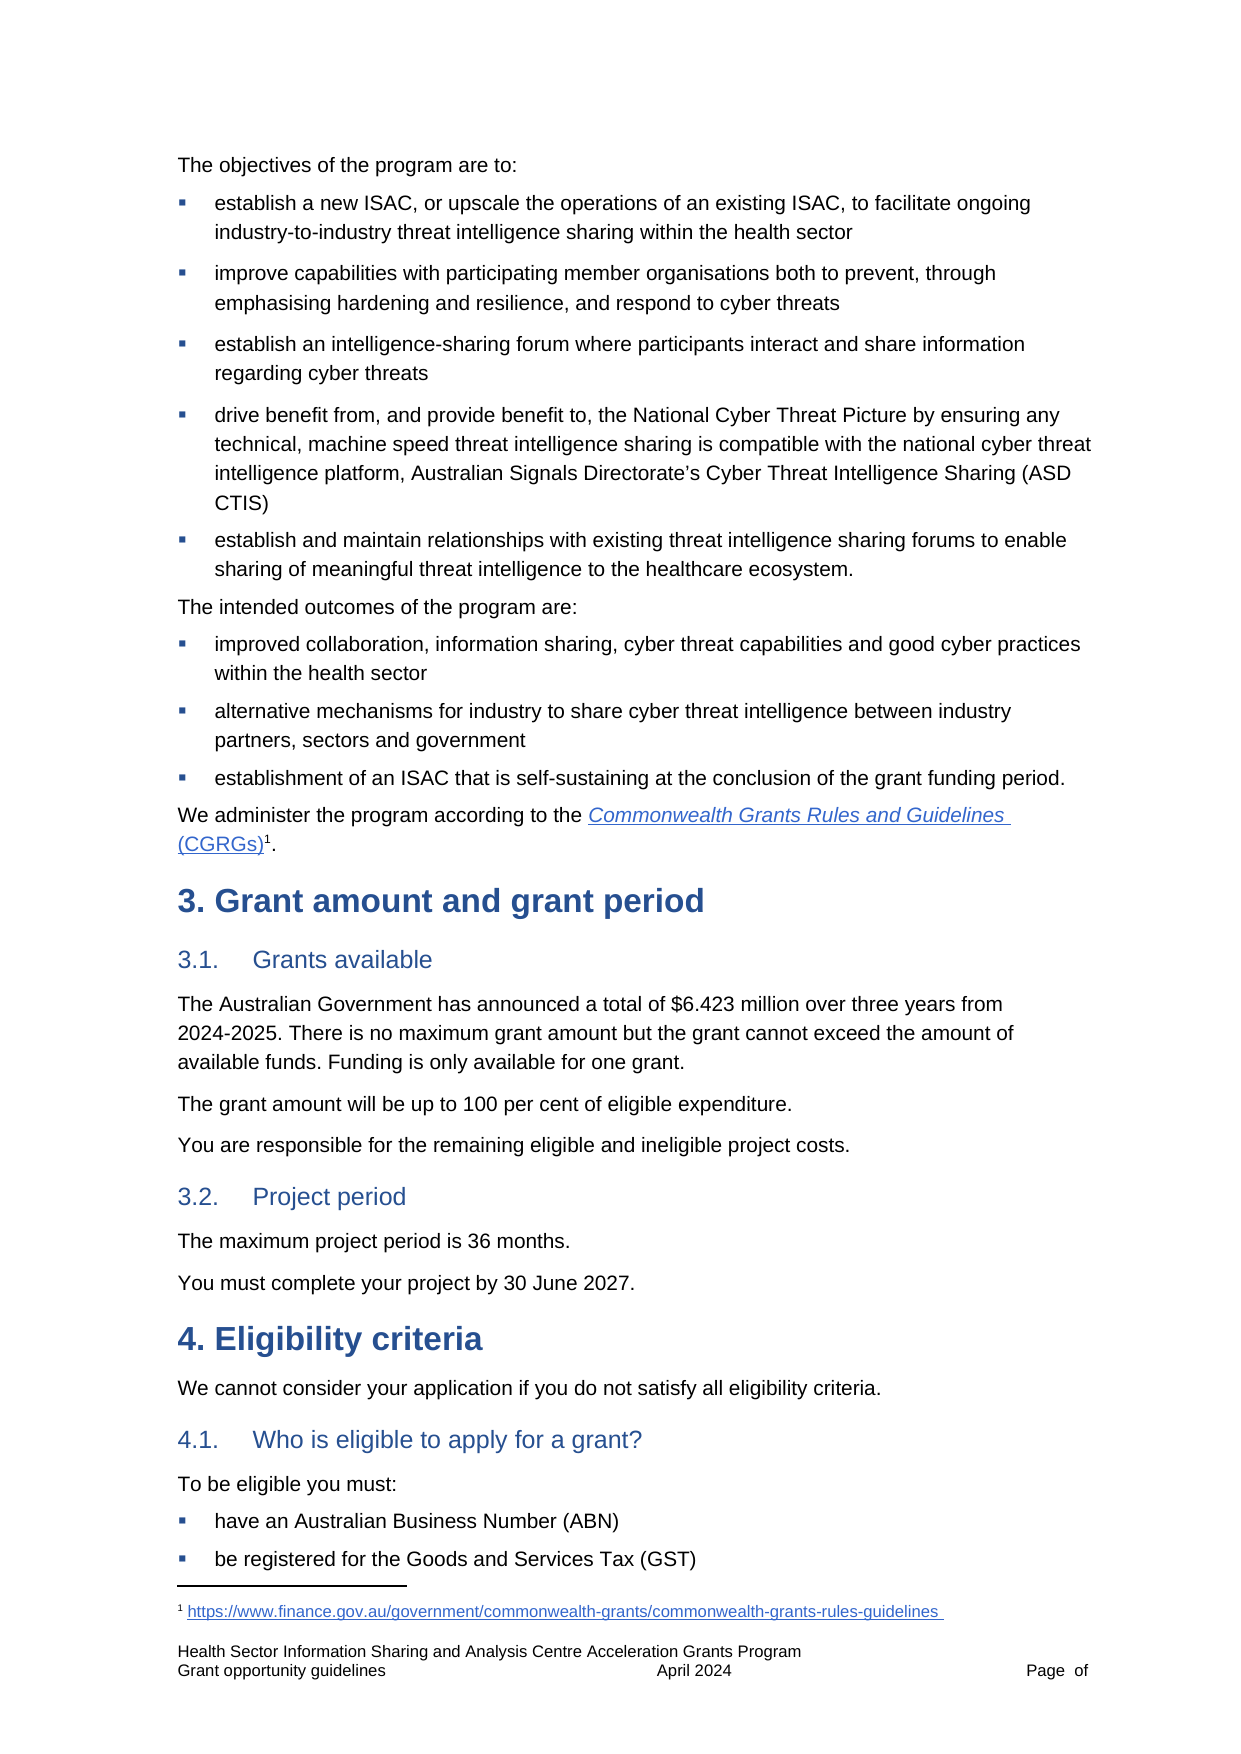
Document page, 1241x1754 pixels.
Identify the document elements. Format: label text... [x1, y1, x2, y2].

list establish and maintain relationships with existing threat intelligence sharing forums to enable sharing of meaningful threat intelligence to the healthcare ecosystem. [177, 523, 1092, 581]
text To be eligible you must: [177, 1466, 1092, 1495]
list have an Australian Business Number (ABN) [177, 1504, 1092, 1533]
text The Australian Government has announced a total of $6.423 million over three years from 2024-2025. There is no maximum grant amount but the grant cannot exceed the amount of available funds. Funding is only available for one grant. [177, 986, 1092, 1074]
list establish a new ISAC, or upscale the operations of an existing ISAC, to facilitate ongoing industry-to-industry threat intelligence sharing within the health sector [177, 185, 1092, 243]
list be registered for the Goods and Services Tax (GST) [177, 1541, 1092, 1570]
text The grant amount will be up to 100 per cent of eligible expenditure. [177, 1086, 1092, 1115]
subtitle Who is eligible to apply for a grant? [177, 1424, 1092, 1454]
text The maximum project period is 36 months. [177, 1224, 1092, 1253]
list drive benefit from, and provide benefit to, the National Cyber Threat Picture by ensuring any technical, machine speed threat intelligence sharing is compatible with the national cyber threat intelligence platform, Australian Signals Directorate’s Cyber Threat Intelligence Sharing (ASD CTIS) [177, 398, 1092, 514]
text We cannot consider your application if you do not satisfy all eligibility criteria. [177, 1370, 1092, 1399]
list establishment of an ISAC that is self-sustaining at the conclusion of the grant funding period. [177, 760, 1092, 789]
list establish an intelligence-sharing forum where participants interact and share information regarding cyber threats [177, 327, 1092, 385]
subtitle Eligibility criteria [177, 1319, 1092, 1358]
subtitle Grant amount and grant period [177, 881, 1092, 919]
subtitle Grants available [177, 944, 1092, 974]
subtitle Project period [177, 1182, 1092, 1211]
text The objectives of the program are to: [177, 148, 1092, 177]
text We administer the program according to the Commonwealth Grants Rules and Guidelines (CGRGs). [177, 798, 1092, 856]
text You must complete your project by 30 June 2027. [177, 1265, 1092, 1294]
list improve capabilities with participating member organisations both to prevent, through emphasising hardening and resilience, and respond to cyber threats [177, 256, 1092, 314]
text The intended outcomes of the program are: [177, 589, 1092, 618]
text You are responsible for the remaining eligible and ineligible project costs. [177, 1128, 1092, 1157]
list improved collaboration, information sharing, cyber threat capabilities and good cyber practices within the health sector [177, 627, 1092, 685]
list alternative mechanisms for industry to share cyber threat intelligence between industry partners, sectors and government [177, 693, 1092, 752]
